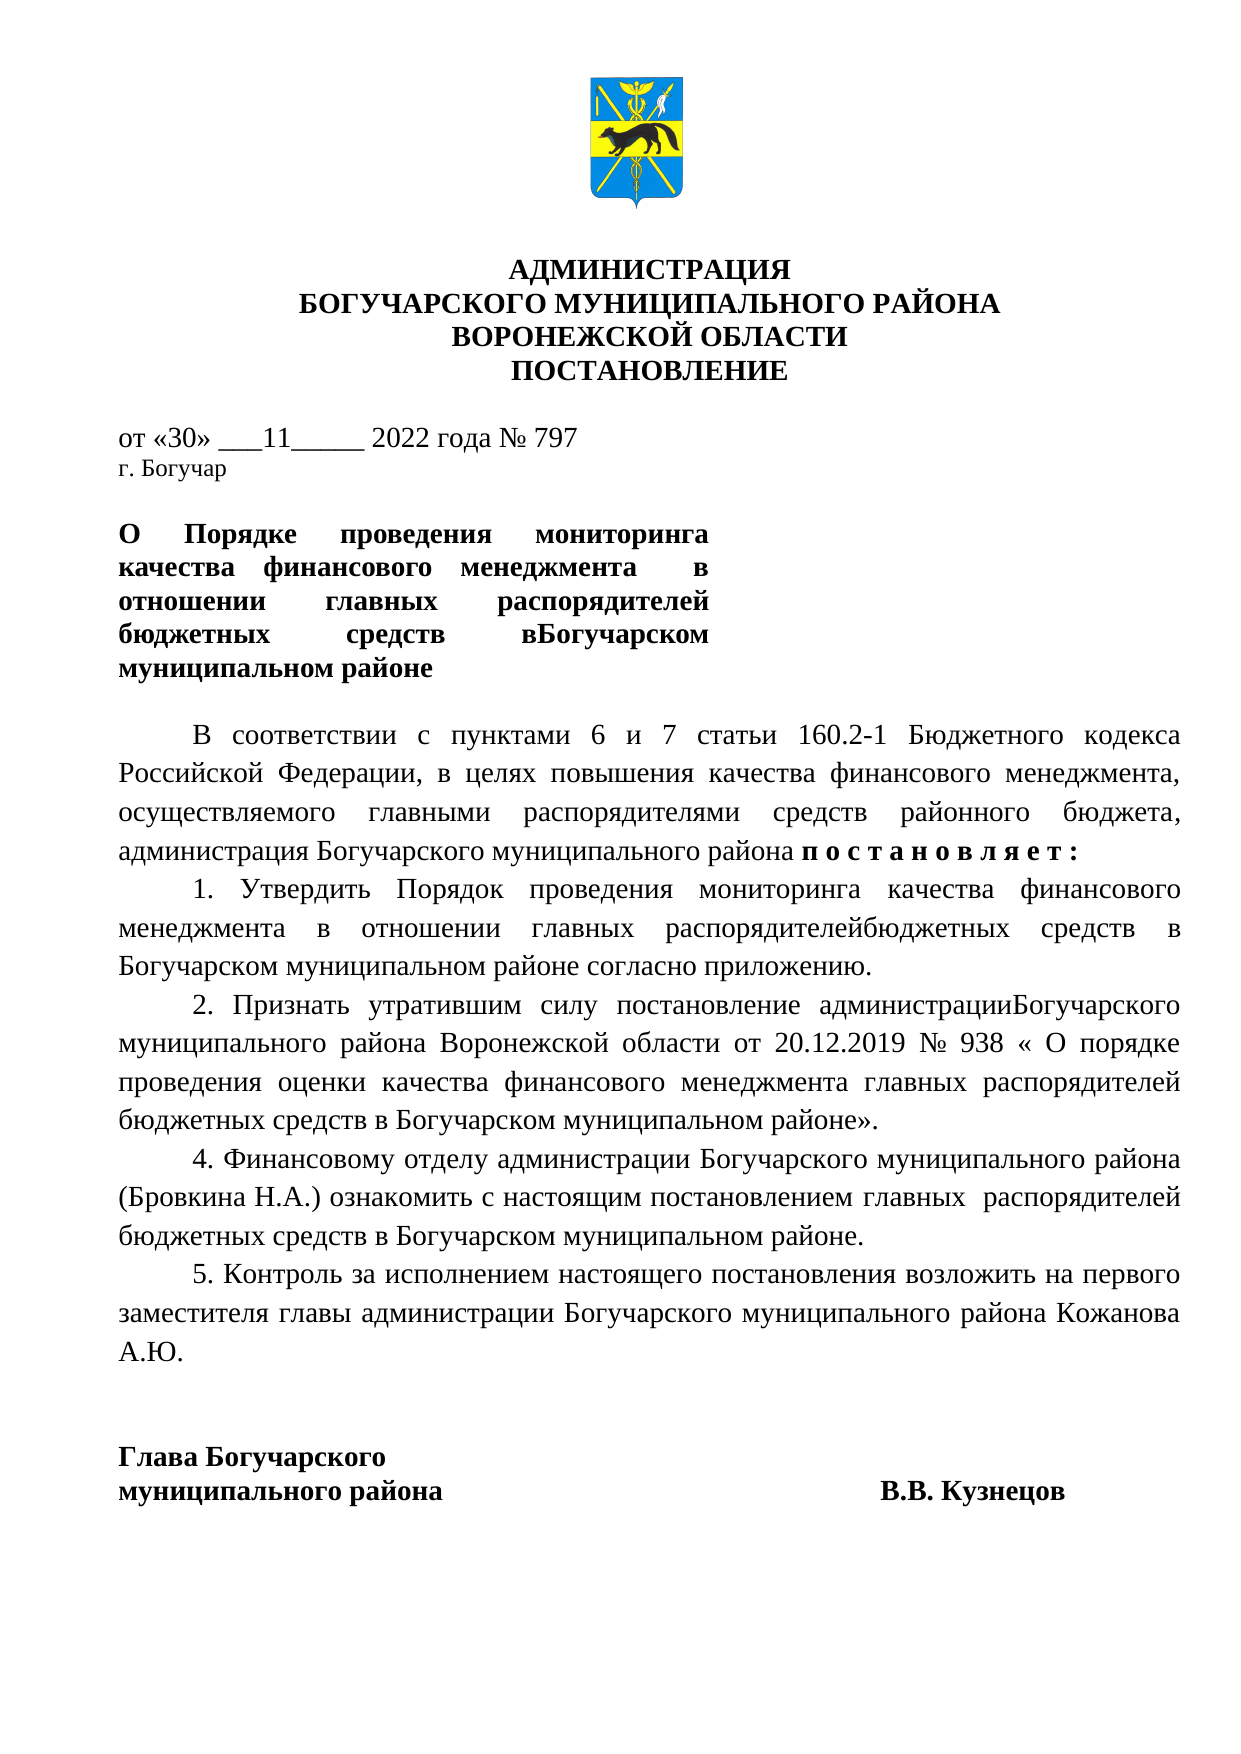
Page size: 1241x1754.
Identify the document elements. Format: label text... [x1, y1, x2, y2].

text 4. Финансовому отделу администрации Богучарского муниципального района (Бровкина Н.А.) ознакомить с настоящим постановлением главных распорядителей бюджетных средств в Богучарском муниципальном районе. [118, 1141, 1181, 1252]
text г. Богучар [118, 453, 1181, 482]
title муниципального района В.В. Кузнецов [118, 1473, 1181, 1506]
text О Порядке проведения мониторинга качества финансового менеджмента в отношении главных распорядителей бюджетных средств вБогучарском муниципальном районе [118, 516, 709, 683]
title Глава Богучарского [118, 1439, 1181, 1473]
text АДМИНИСТРАЦИЯ [118, 252, 1181, 286]
text 1. Утвердить Порядок проведения мониторинга качества финансового менеджмента в отношении главных распорядителейбюджетных средств в Богучарском муниципальном районе согласно приложению. [118, 871, 1181, 982]
text ПОСТАНОВЛЕНИЕ [118, 353, 1181, 386]
text 2. Признать утратившим силу постановление администрацииБогучарского муниципального района Воронежской области от 20.12.2019 № 938 « О порядке проведения оценки качества финансового менеджмента главных распорядителей бюджетных средств в Богучарском муниципальном районе». [118, 987, 1181, 1136]
text от «30» ___11_____ 2022 года № 797 [118, 420, 1181, 453]
text БОГУЧАРСКОГО МУНИЦИПАЛЬНОГО РАЙОНА [118, 286, 1181, 319]
text В соответствии с пунктами 6 и 7 статьи 160.2-1 Бюджетного кодекса Российской Федерации, в целях повышения качества финансового менеджмента, осуществляемого главными распорядителями средств районного бюджета, администрация Богучарского муниципального района п о с т а н о в л я е т : [118, 717, 1181, 866]
text 5. Контроль за исполнением настоящего постановления возложить на первого заместителя главы администрации Богучарского муниципального района Кожанова А.Ю. [118, 1257, 1181, 1367]
text ВОРОНЕЖСКОЙ ОБЛАСТИ [118, 319, 1181, 353]
